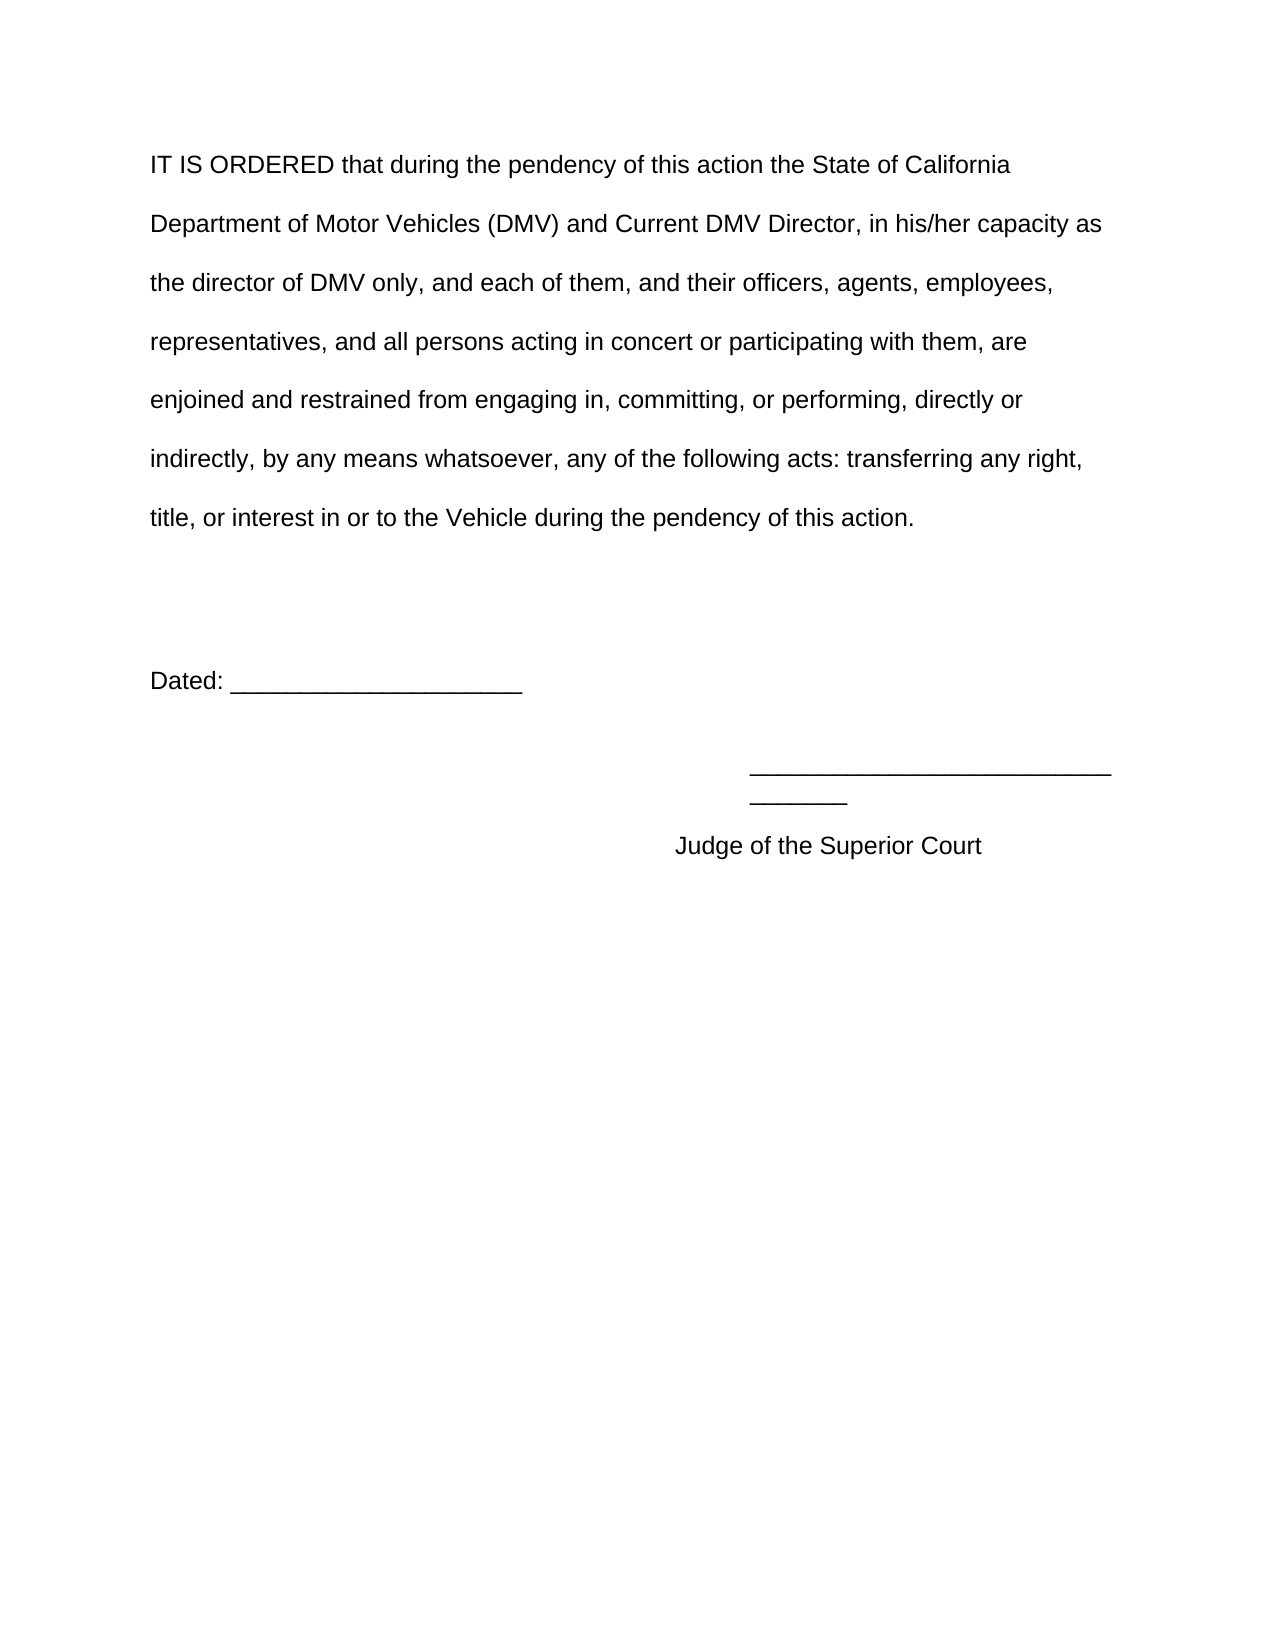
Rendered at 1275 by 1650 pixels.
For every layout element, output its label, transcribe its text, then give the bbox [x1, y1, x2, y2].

text Dated: _____________________ [150, 666, 1125, 695]
text Judge of the Superior Court [675, 831, 1125, 860]
text IT IS ORDERED that during the pendency of this action the State of California Department of Motor Vehicles (DMV) and Current DMV Director, in his/her capacity as the director of DMV only, and each of them, and their officers, agents, employees, representatives, and all persons acting in concert or participating with them, are enjoined and restrained from engaging in, committing, or performing, directly or indirectly, by any means whatsoever, any of the following acts: transferring any right, title, or interest in or to the Vehicle during the pendency of this action. [150, 150, 1125, 532]
text _________________________________ [750, 748, 1125, 806]
